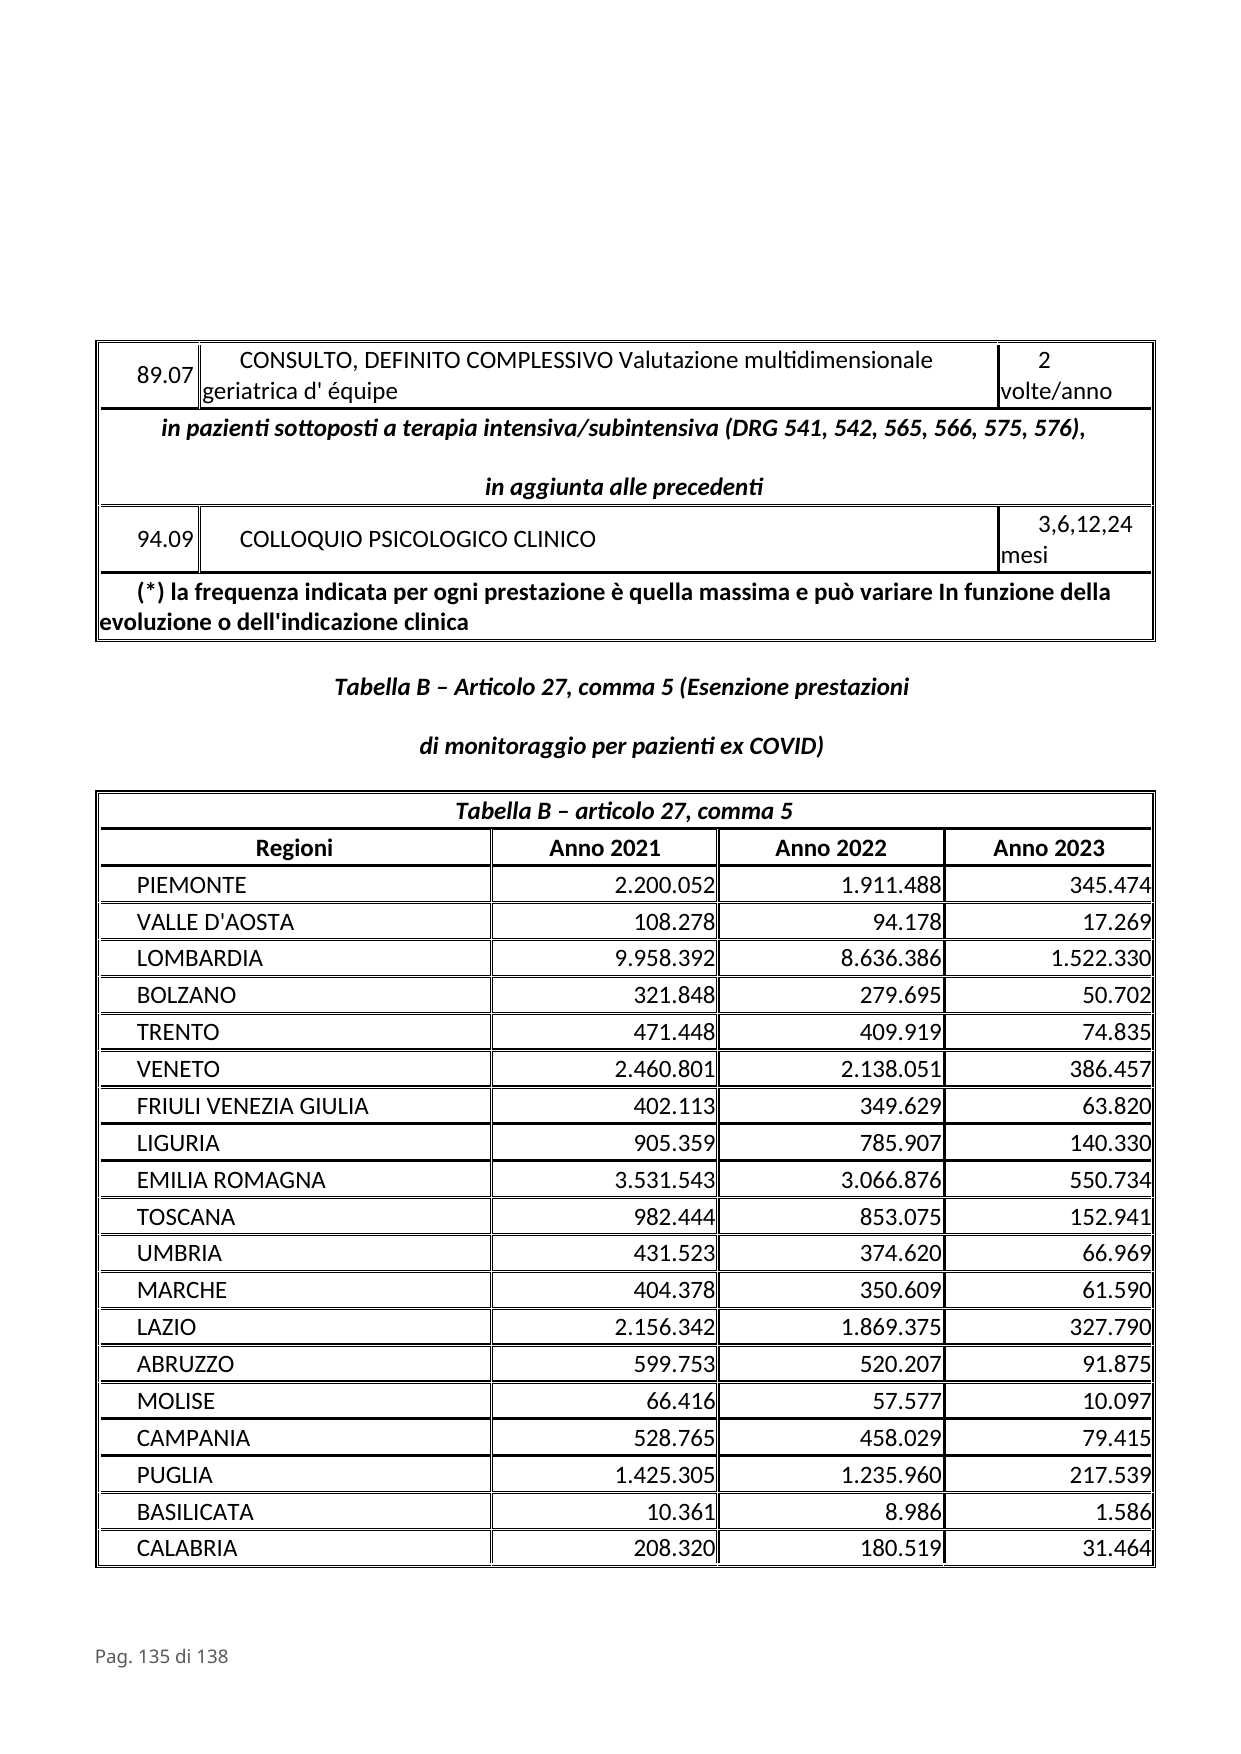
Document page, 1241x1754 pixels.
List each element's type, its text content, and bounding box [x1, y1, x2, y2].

table_cell PIEMONTE [99, 864, 490, 901]
table_cell CALABRIA [97, 1528, 492, 1564]
table_cell LOMBARDIA [97, 938, 492, 974]
table_cell CAMPANIA [99, 1417, 490, 1454]
table_cell BOLZANO [99, 975, 490, 1011]
table_cell COLLOQUIO PSICOLOGICO CLINICO [201, 507, 997, 571]
table_cell (*) la frequenza indicata per ogni prestazione è quella massima e può variare In funzione della evoluzione o dell'indicazione clinica [99, 571, 1152, 638]
table_cell 404.378 [493, 1273, 716, 1306]
table_cell TRENTO [99, 1011, 490, 1048]
table_cell 66.969 [944, 1233, 1154, 1269]
table_cell BASILICATA [97, 1491, 492, 1528]
table_cell 905.359 [493, 1125, 716, 1159]
table_cell 327.790 [946, 1306, 1153, 1343]
table_cell 3.531.543 [493, 1162, 716, 1196]
table_cell VALLE D'AOSTA [97, 901, 492, 938]
table_cell 180.519 [718, 1531, 944, 1564]
table_cell 94.09 [97, 504, 200, 571]
table_cell FRIULI VENEZIA GIULIA [99, 1085, 490, 1122]
table_cell Anno 2023 [946, 827, 1152, 864]
table_cell 350.609 [720, 1273, 943, 1306]
table_cell 108.278 [493, 904, 716, 938]
table_cell 17.269 [944, 901, 1154, 938]
table_cell Regioni [99, 827, 490, 864]
table_cell 409.919 [720, 1015, 943, 1048]
table_cell 208.320 [492, 1528, 718, 1564]
table_cell 57.577 [720, 1384, 943, 1417]
table_cell 853.075 [720, 1199, 943, 1233]
text Tabella B – Articolo 27, comma 5 (Esenzione prestazioni [94, 671, 1152, 701]
table_cell in pazienti sottoposti a terapia intensiva/subintensiva (DRG 541, 542, 565, 566, 575, 576), in aggiunta alle precedenti [99, 407, 1152, 504]
table_cell 217.539 [946, 1454, 1152, 1491]
table_cell 374.620 [720, 1236, 943, 1269]
table_cell 74.835 [946, 1011, 1153, 1048]
table_cell 1.425.305 [493, 1457, 716, 1491]
table_cell 89.07 [99, 343, 200, 407]
table_cell 140.330 [946, 1122, 1152, 1159]
table_cell 458.029 [720, 1420, 943, 1454]
table_cell LIGURIA [99, 1122, 490, 1159]
table_cell 2.156.342 [493, 1310, 716, 1343]
table_cell PUGLIA [99, 1454, 490, 1491]
table_cell 386.457 [946, 1048, 1153, 1085]
table_cell Anno 2021 [493, 830, 716, 864]
table_cell VENETO [99, 1048, 490, 1085]
table_cell 3,6,12,24 mesi [998, 504, 1154, 571]
table_cell 2.460.801 [493, 1052, 716, 1085]
text di monitoraggio per pazienti ex COVID) [94, 731, 1152, 761]
table_cell 2.200.052 [493, 867, 716, 901]
table_header Tabella B – articolo 27, comma 5 [99, 794, 1152, 827]
table_cell 402.113 [493, 1089, 716, 1122]
table_cell 1.522.330 [944, 938, 1154, 974]
table_cell 1.869.375 [720, 1310, 943, 1343]
table_cell LAZIO [99, 1306, 490, 1343]
table_cell 1.586 [944, 1491, 1154, 1528]
table_cell 10.361 [493, 1494, 716, 1528]
table_cell 8.636.386 [720, 941, 943, 974]
table_cell CONSULTO, DEFINITO COMPLESSIVO Valutazione multidimensionale geriatrica d' équipe [200, 341, 998, 407]
table_cell 66.416 [493, 1384, 716, 1417]
table_cell MOLISE [99, 1380, 490, 1417]
table_cell 345.474 [946, 864, 1152, 901]
table_cell 79.415 [946, 1417, 1152, 1454]
table_cell 431.523 [493, 1236, 716, 1269]
table_cell 2 volte/anno [998, 343, 1152, 407]
table_cell 61.590 [946, 1270, 1153, 1306]
table_cell 471.448 [493, 1015, 716, 1048]
table_cell 8.986 [720, 1494, 943, 1528]
table_cell 63.820 [946, 1085, 1153, 1122]
table_cell 520.207 [720, 1347, 943, 1380]
table_cell 349.629 [720, 1089, 943, 1122]
table_cell 94.178 [720, 904, 943, 938]
table_cell 321.848 [493, 978, 716, 1011]
table_cell 279.695 [720, 978, 943, 1011]
table_cell TOSCANA [97, 1196, 492, 1233]
table_cell 982.444 [493, 1199, 716, 1233]
table_cell 528.765 [493, 1420, 716, 1454]
table_cell 9.958.392 [493, 941, 716, 974]
table_cell 50.702 [946, 975, 1153, 1011]
table_cell UMBRIA [97, 1233, 492, 1269]
table_cell 1.911.488 [720, 867, 943, 901]
table_cell Anno 2022 [720, 830, 943, 864]
table_cell MARCHE [99, 1270, 490, 1306]
table_cell EMILIA ROMAGNA [99, 1159, 490, 1196]
table_cell ABRUZZO [99, 1343, 490, 1380]
table_cell 31.464 [944, 1528, 1154, 1564]
table_cell 550.734 [946, 1159, 1152, 1196]
table_cell 152.941 [944, 1196, 1154, 1233]
table_cell 599.753 [493, 1347, 716, 1380]
table_cell 1.235.960 [720, 1457, 943, 1491]
table_cell 10.097 [946, 1380, 1153, 1417]
table_cell 2.138.051 [720, 1052, 943, 1085]
table_cell 3.066.876 [720, 1162, 943, 1196]
table_cell 91.875 [946, 1343, 1153, 1380]
table_cell 785.907 [720, 1125, 943, 1159]
